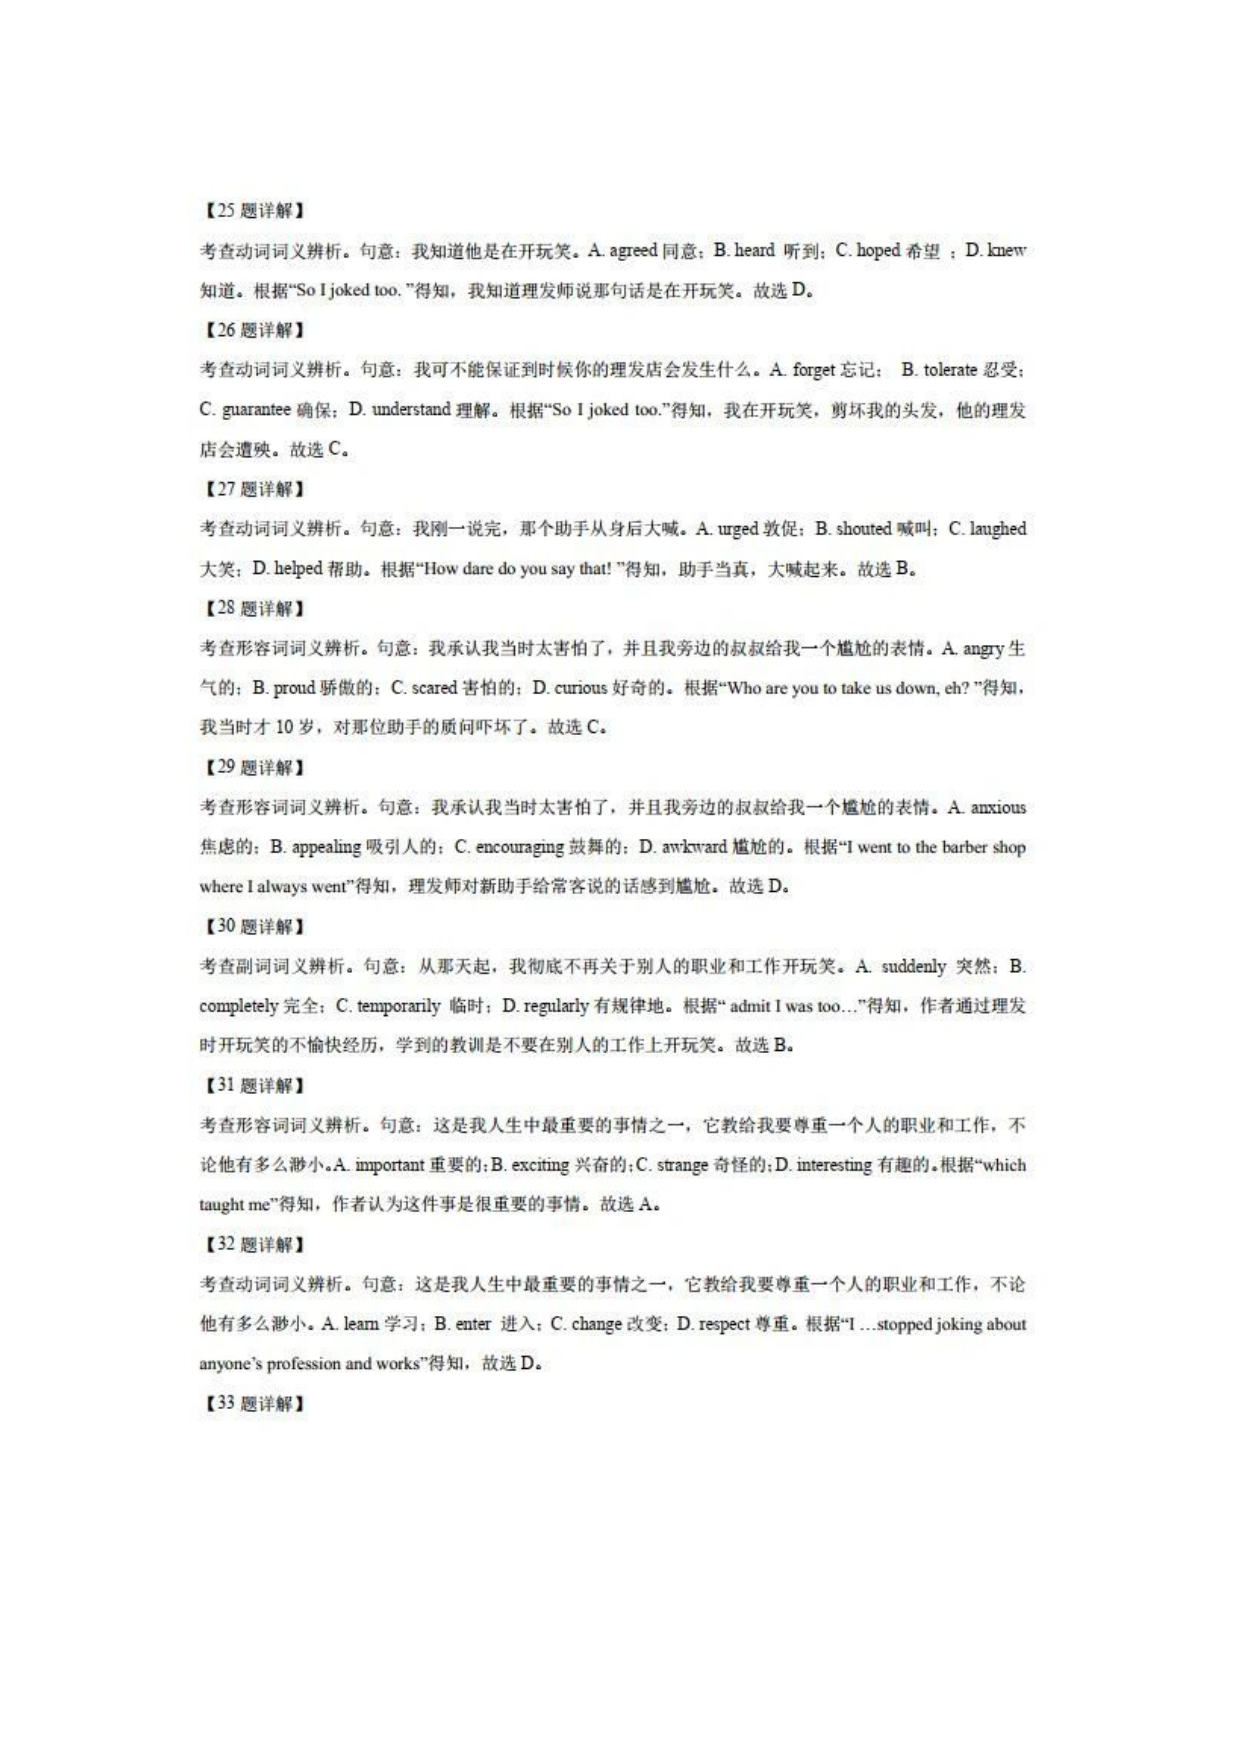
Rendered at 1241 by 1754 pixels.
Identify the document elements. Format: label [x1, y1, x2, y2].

picture [187, 162, 1053, 1471]
